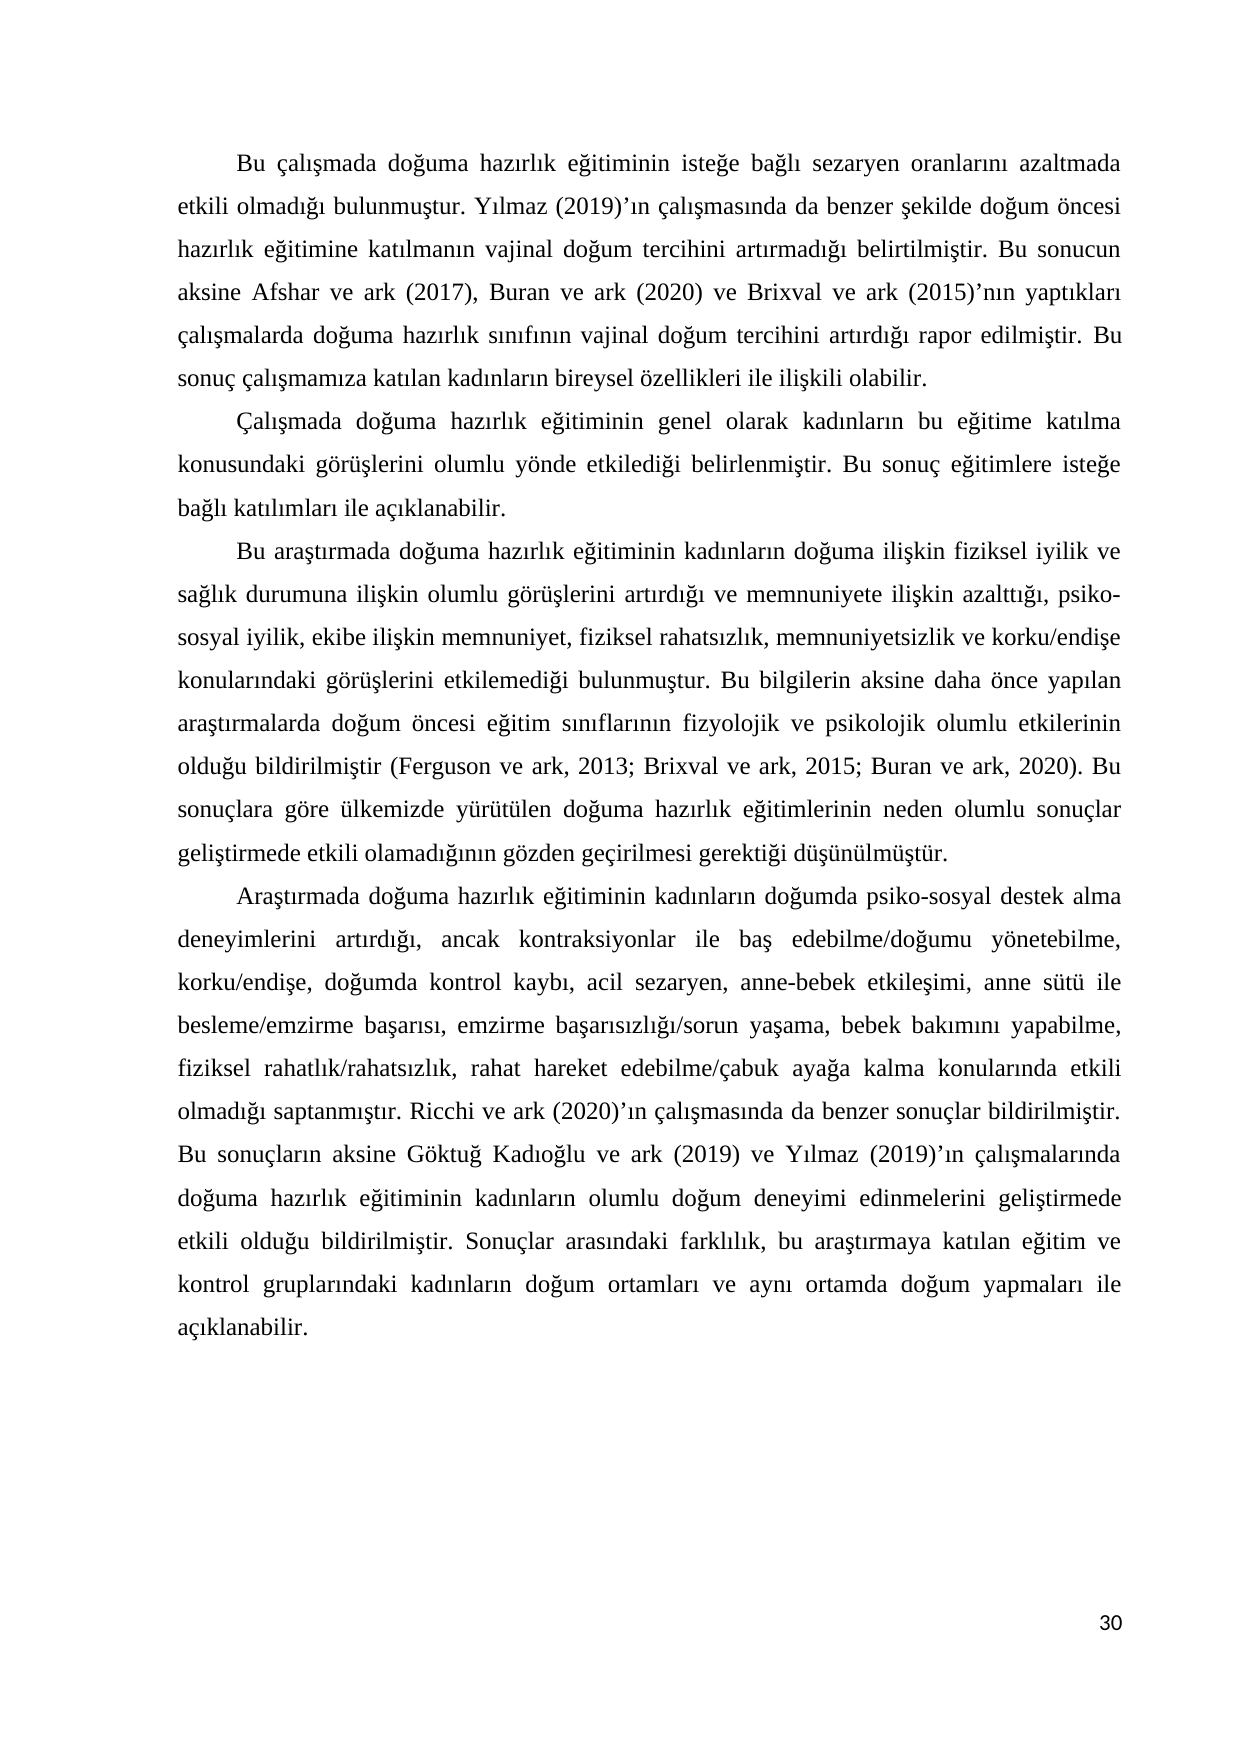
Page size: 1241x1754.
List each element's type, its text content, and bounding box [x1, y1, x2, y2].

text Çalışmada doğuma hazırlık eğitiminin genel olarak kadınların bu eğitime katılma konusundaki görüşlerini olumlu yönde etkilediği belirlenmiştir. Bu sonuç eğitimlere isteğe bağlı katılımları ile açıklanabilir. [177, 406, 1122, 521]
text Bu araştırmada doğuma hazırlık eğitiminin kadınların doğuma ilişkin fiziksel iyilik ve sağlık durumuna ilişkin olumlu görüşlerini artırdığı ve memnuniyete ilişkin azalttığı, psiko-sosyal iyilik, ekibe ilişkin memnuniyet, fiziksel rahatsızlık, memnuniyetsizlik ve korku/endişe konularındaki görüşlerini etkilemediği bulunmuştur. Bu bilgilerin aksine daha önce yapılan araştırmalarda doğum öncesi eğitim sınıflarının fizyolojik ve psikolojik olumlu etkilerinin olduğu bildirilmiştir (Ferguson ve ark, 2013; Brixval ve ark, 2015; Buran ve ark, 2020). Bu sonuçlara göre ülkemizde yürütülen doğuma hazırlık eğitimlerinin neden olumlu sonuçlar geliştirmede etkili olamadığının gözden geçirilmesi gerektiği düşünülmüştür. [177, 536, 1122, 866]
text Araştırmada doğuma hazırlık eğitiminin kadınların doğumda psiko-sosyal destek alma deneyimlerini artırdığı, ancak kontraksiyonlar ile baş edebilme/doğumu yönetebilme, korku/endişe, doğumda kontrol kaybı, acil sezaryen, anne-bebek etkileşimi, anne sütü ile besleme/emzirme başarısı, emzirme başarısızlığı/sorun yaşama, bebek bakımını yapabilme, fiziksel rahatlık/rahatsızlık, rahat hareket edebilme/çabuk ayağa kalma konularında etkili olmadığı saptanmıştır. Ricchi ve ark (2020)’ın çalışmasında da benzer sonuçlar bildirilmiştir. Bu sonuçların aksine Göktuğ Kadıoğlu ve ark (2019) ve Yılmaz (2019)’ın çalışmalarında doğuma hazırlık eğitiminin kadınların olumlu doğum deneyimi edinmelerini geliştirmede etkili olduğu bildirilmiştir. Sonuçlar arasındaki farklılık, bu araştırmaya katılan eğitim ve kontrol gruplarındaki kadınların doğum ortamları ve aynı ortamda doğum yapmaları ile açıklanabilir. [177, 881, 1122, 1341]
text Bu çalışmada doğuma hazırlık eğitiminin isteğe bağlı sezaryen oranlarını azaltmada etkili olmadığı bulunmuştur. Yılmaz (2019)’ın çalışmasında da benzer şekilde doğum öncesi hazırlık eğitimine katılmanın vajinal doğum tercihini artırmadığı belirtilmiştir. Bu sonucun aksine Afshar ve ark (2017), Buran ve ark (2020) ve Brixval ve ark (2015)’nın yaptıkları çalışmalarda doğuma hazırlık sınıfının vajinal doğum tercihini artırdığı rapor edilmiştir. Bu sonuç çalışmamıza katılan kadınların bireysel özellikleri ile ilişkili olabilir. [177, 148, 1122, 392]
